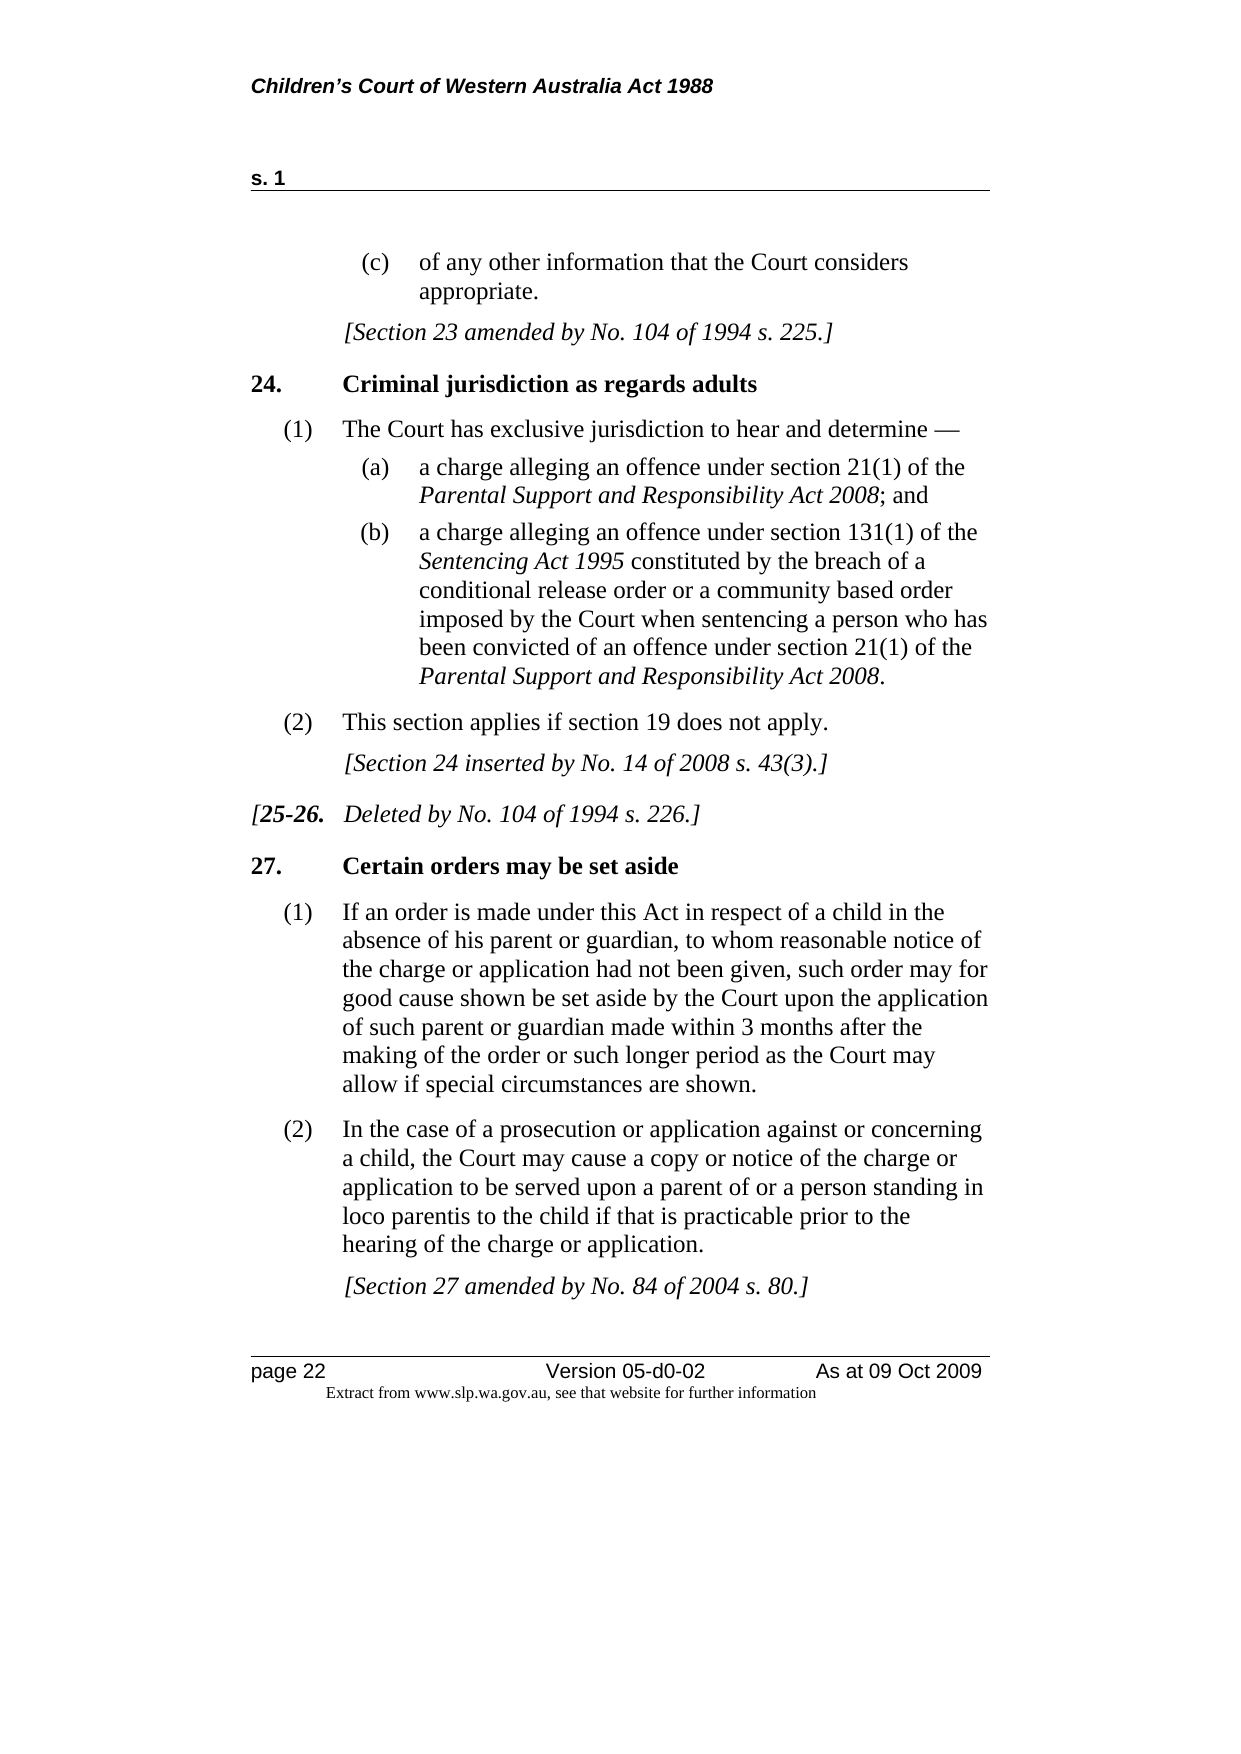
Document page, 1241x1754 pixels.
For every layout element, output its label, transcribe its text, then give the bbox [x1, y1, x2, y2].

text (2) This section applies if section 19 does not apply. [251, 707, 990, 735]
text [Section 27 amended by No. 84 of 2004 s. 80.] [251, 1271, 990, 1299]
text [Section 23 amended by No. 104 of 1994 s. 225.] [251, 317, 990, 346]
subtitle 24. Criminal jurisdiction as regards adults [251, 369, 990, 398]
text (b) a charge alleging an offence under section 131(1) of the Sentencing Act 1995 constituted by the breach of a conditional release order or a community based order imposed by the Court when sentencing a person who has been convicted of an offence under section 21(1) of the Parental Support and Responsibility Act 2008. [251, 517, 990, 690]
subtitle 27. Certain orders may be set aside [251, 851, 990, 880]
text [25-26. Deleted by No. 104 of 1994 s. 226.] [251, 799, 990, 828]
text [Section 24 inserted by No. 14 of 2008 s. 43(3).] [251, 748, 990, 777]
text (a) a charge alleging an offence under section 21(1) of the Parental Support and Responsibility Act 2008; and [251, 452, 990, 509]
text (c) of any other information that the Court considers appropriate. [251, 247, 990, 305]
text (1) The Court has exclusive jurisdiction to hear and determine — [251, 414, 990, 443]
text (1) If an order is made under this Act in respect of a child in the absence of his parent or guardian, to whom reasonable notice of the charge or application had not been given, such order may for good cause shown be set aside by the Court upon the application of such parent or guardian made within 3 months after the making of the order or such longer period as the Court may allow if special circumstances are shown. [251, 897, 990, 1098]
text (2) In the case of a prosecution or application against or concerning a child, the Court may cause a copy or notice of the charge or application to be served upon a parent of or a person standing in loco parentis to the child if that is practicable prior to the hearing of the charge or application. [251, 1114, 990, 1258]
